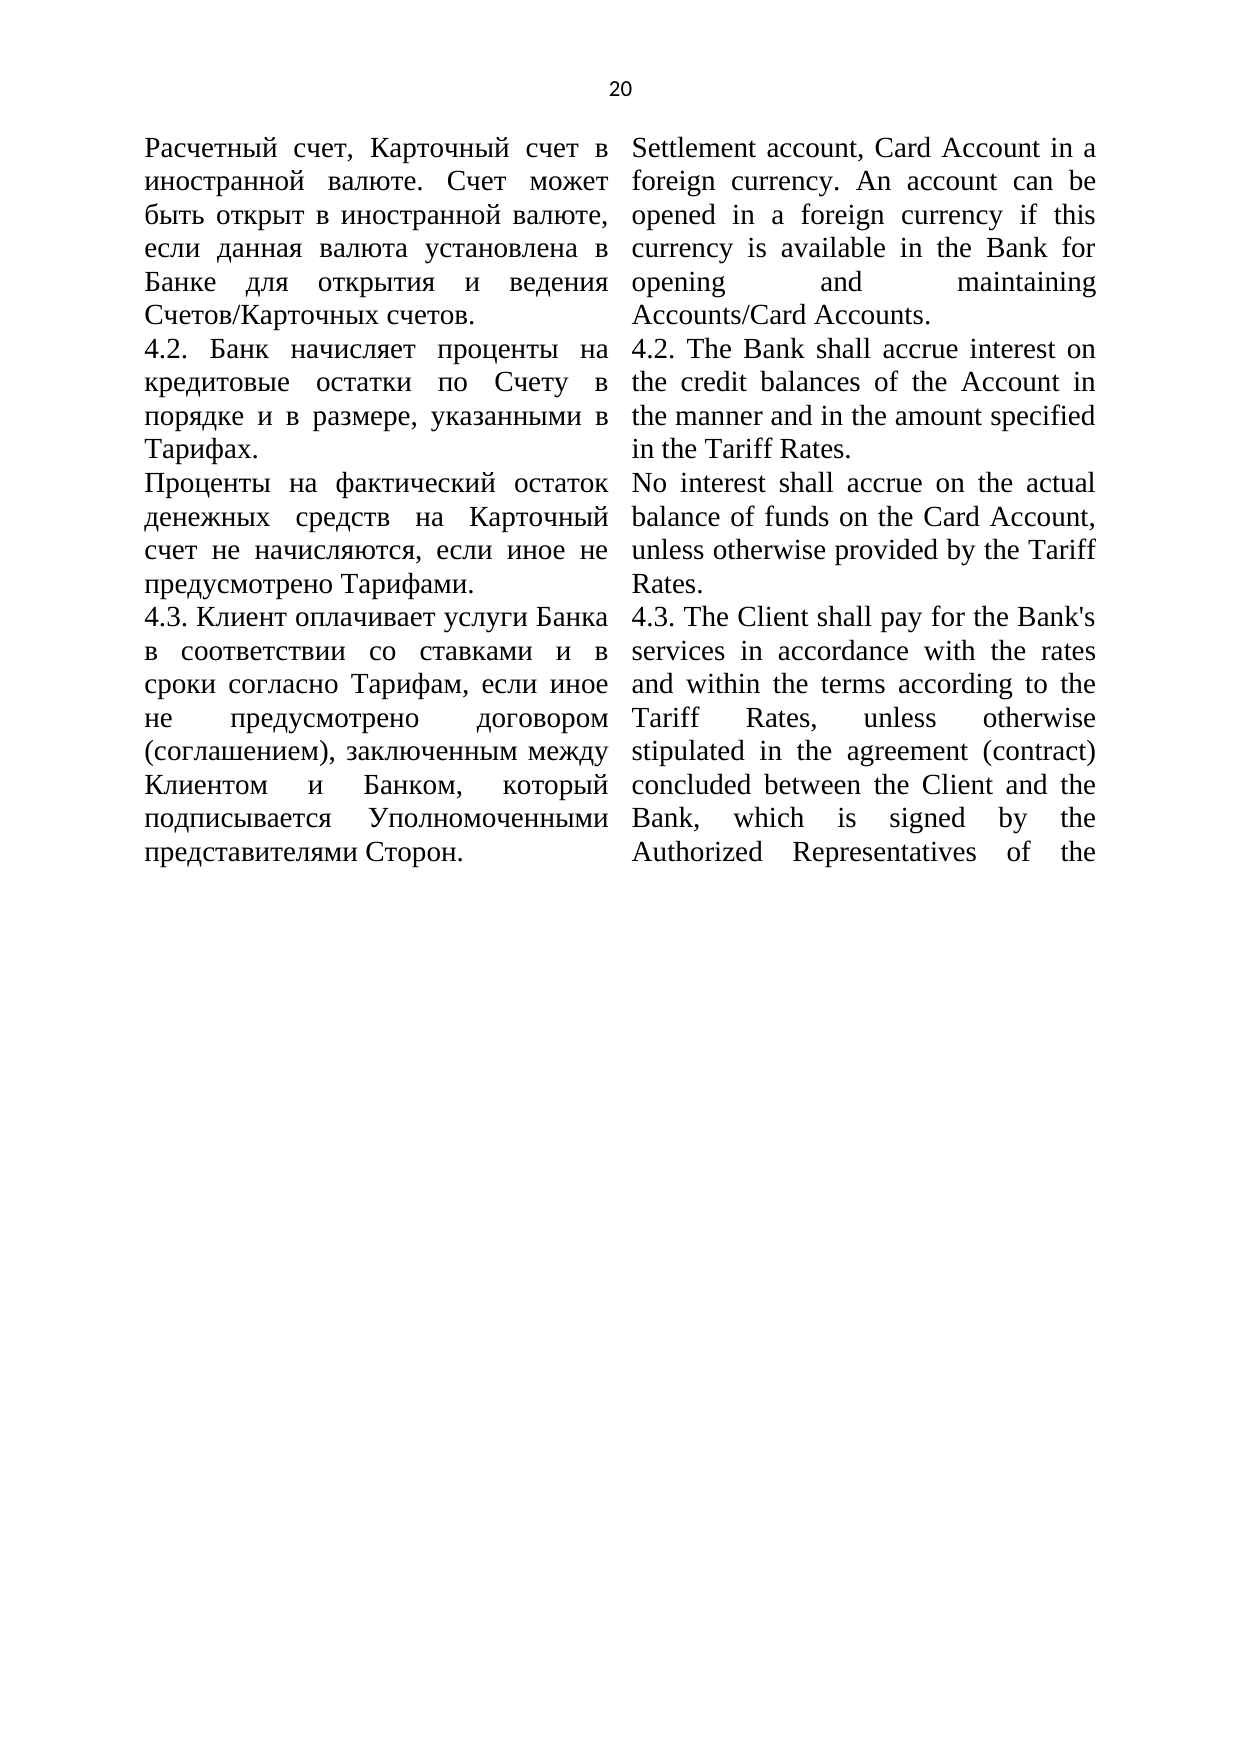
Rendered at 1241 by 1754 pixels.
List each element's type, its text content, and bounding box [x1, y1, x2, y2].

table_cell Расчетный счет, Карточный счет в иностранной валюте. Счет может быть открыт в иностранной валюте, если данная валюта установлена в Банке для открытия и ведения Счетов/Карточных счетов. [133, 130, 620, 331]
table_cell Settlement account, Card Account in a foreign currency. An account can be opened in a foreign currency if this currency is available in the Bank for opening and maintaining Accounts/Card Accounts. [620, 130, 1107, 331]
table_cell 4.2. The Bank shall accrue interest on the credit balances of the Account in the manner and in the amount specified in the Tariff Rates. [620, 331, 1107, 465]
table_cell 4.3. Клиент оплачивает услуги Банка в соответствии со ставками и в сроки согласно Тарифам, если иное не предусмотрено договором (соглашением), заключенным между Клиентом и Банком, который подписывается Уполномоченными представителями Сторон. [133, 599, 620, 868]
table_cell No interest shall accrue on the actual balance of funds on the Card Account, unless otherwise provided by the Tariff Rates. [620, 465, 1107, 599]
table_cell Проценты на фактический остаток денежных средств на Карточный счет не начисляются, если иное не предусмотрено Тарифами. [133, 465, 620, 599]
table_cell 4.2. Банк начисляет проценты на кредитовые остатки по Счету в порядке и в размере, указанными в Тарифах. [133, 331, 620, 465]
table_cell 4.3. The Client shall pay for the Bank's services in accordance with the rates and within the terms according to the Tariff Rates, unless otherwise stipulated in the agreement (contract) concluded between the Client and the Bank, which is signed by the Authorized Representatives of the Parties. [620, 599, 1107, 868]
